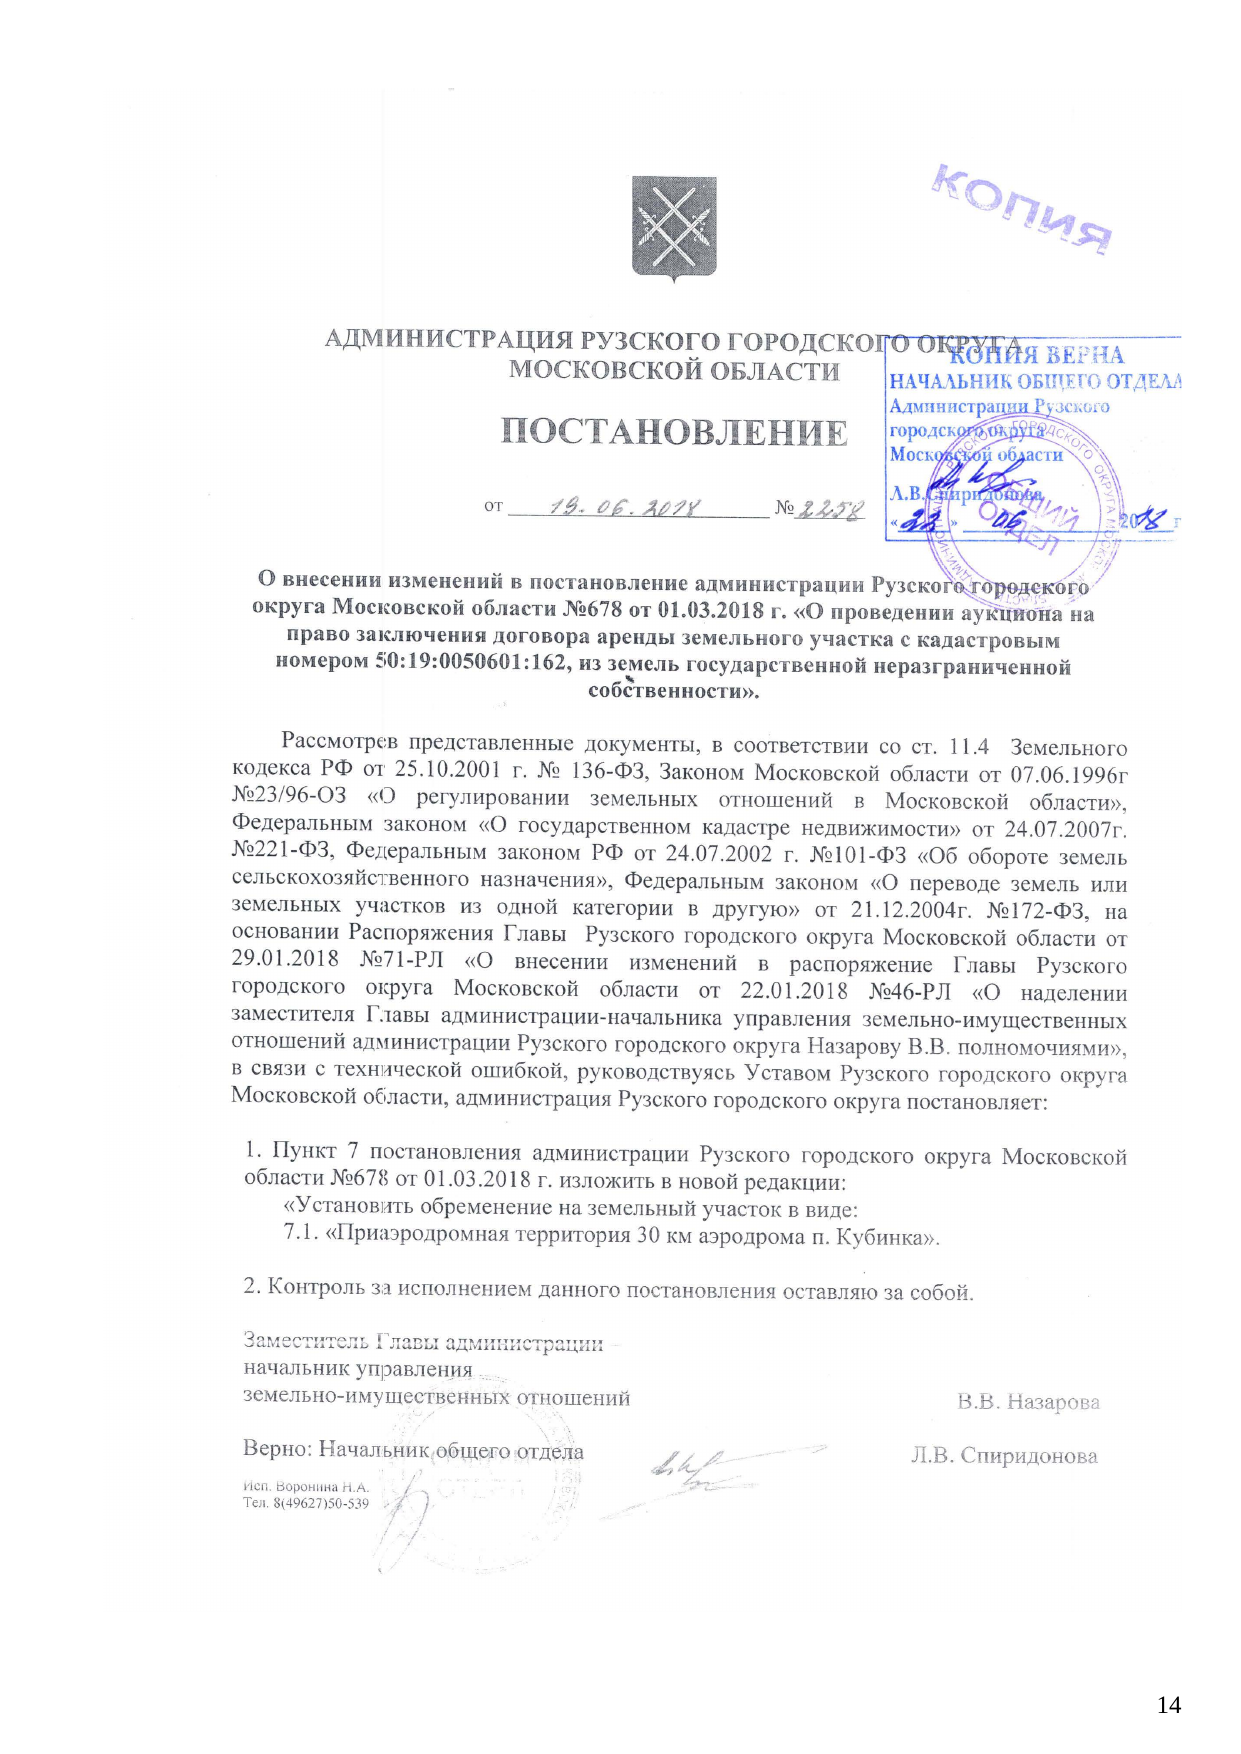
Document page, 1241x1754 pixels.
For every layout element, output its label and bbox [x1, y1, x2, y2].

picture [103, 88, 1182, 1612]
